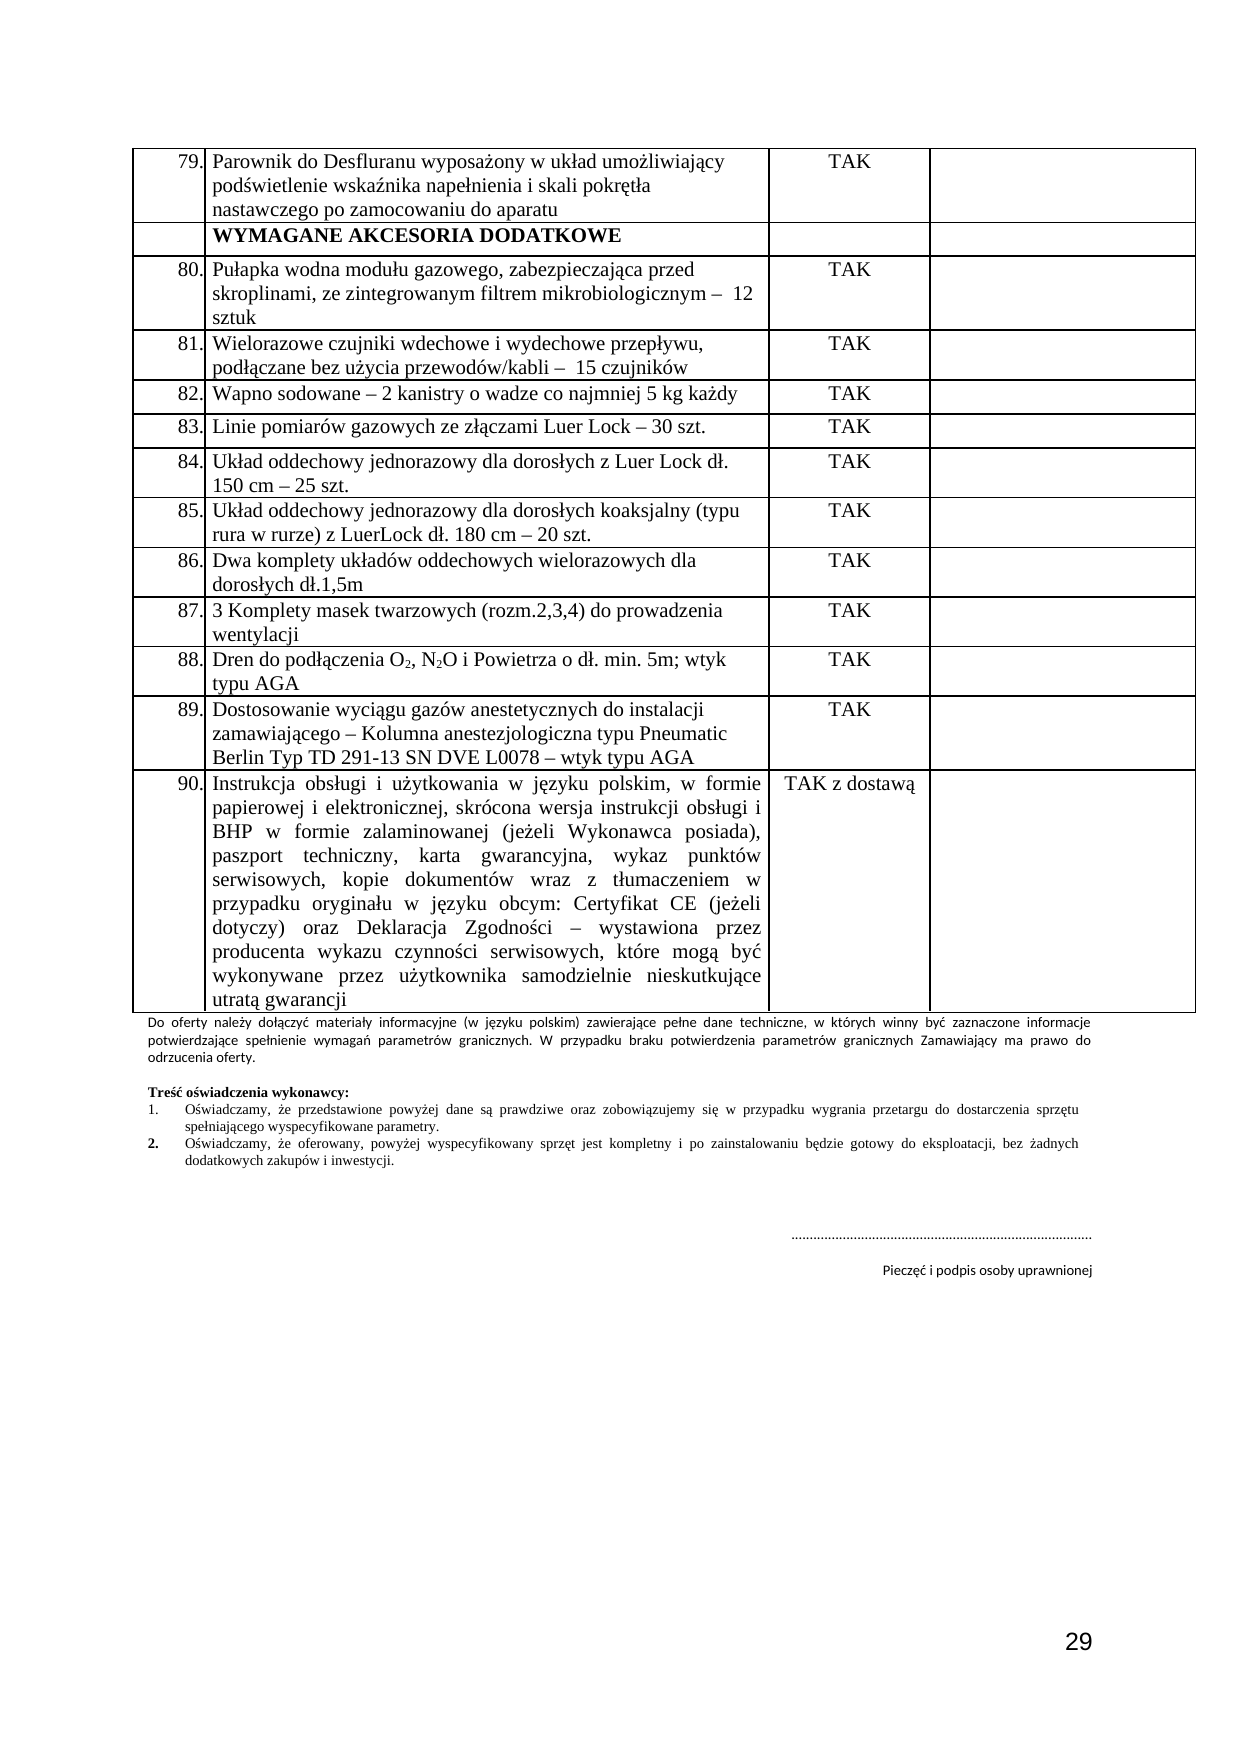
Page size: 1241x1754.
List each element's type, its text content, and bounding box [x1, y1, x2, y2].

table_cell [931, 697, 1195, 769]
table_cell TAK [770, 331, 929, 379]
table_cell [770, 223, 929, 255]
table_cell [134, 257, 204, 329]
table_cell [134, 415, 204, 447]
table_cell WYMAGANE AKCESORIA DODATKOWE [206, 223, 768, 255]
text Do oferty należy dołączyć materiały informacyjne (w języku polskim) zawierające pełne dane techniczne, w których winny być zaznaczone informacje potwierdzające spełnienie wymagań parametrów granicznych. W przypadku braku potwierdzenia parametrów granicznych Zamawiający ma prawo do odrzucenia oferty. [148, 1013, 1093, 1066]
table_cell Wielorazowe czujniki wdechowe i wydechowe przepływu, podłączane bez użycia przewodów/kabli – 15 czujników [206, 331, 768, 379]
table_cell [931, 257, 1195, 329]
table_cell [931, 149, 1195, 221]
text Treść oświadczenia wykonawcy: [148, 1084, 1166, 1101]
list Oświadczamy, że oferowany, powyżej wyspecyfikowany sprzęt jest kompletny i po zainstalowaniu będzie gotowy do eksploatacji, bez żadnych dodatkowych zakupów i inwestycji. [148, 1134, 1080, 1168]
table_cell Parownik do Desfluranu wyposażony w układ umożliwiający podświetlenie wskaźnika napełnienia i skali pokrętła nastawczego po zamocowaniu do aparatu [206, 149, 768, 221]
table_cell Wapno sodowane – 2 kanistry o wadze co najmniej 5 kg każdy [206, 381, 768, 413]
table_cell Dren do podłączenia O2, N2O i Powietrza o dł. min. 5m; wtyk typu AGA [206, 647, 768, 695]
table_cell [931, 223, 1195, 255]
table_cell [931, 415, 1195, 447]
table_cell Instrukcja obsługi i użytkowania w języku polskim, w formie papierowej i elektronicznej, skrócona wersja instrukcji obsługi i BHP w formie zalaminowanej (jeżeli Wykonawca posiada), paszport techniczny, karta gwarancyjna, wykaz punktów serwisowych, kopie dokumentów wraz z tłumaczeniem w przypadku oryginału w języku obcym: Certyfikat CE (jeżeli dotyczy) oraz Deklaracja Zgodności – wystawiona przez producenta wykazu czynności serwisowych, które mogą być wykonywane przez użytkownika samodzielnie nieskutkujące utratą gwarancji [206, 771, 768, 1011]
table_cell [134, 149, 204, 221]
table_cell TAK [770, 449, 929, 497]
table_cell [134, 697, 204, 769]
table_cell [931, 771, 1195, 1011]
table_cell [931, 548, 1195, 596]
table_cell [931, 449, 1195, 497]
table_cell [931, 598, 1195, 646]
text Pieczęć i podpis osoby uprawnionej [738, 1261, 1093, 1279]
table_cell TAK [770, 598, 929, 646]
table_cell [134, 498, 204, 546]
table_cell Układ oddechowy jednorazowy dla dorosłych z Luer Lock dł. 150 cm – 25 szt. [206, 449, 768, 497]
table_cell [134, 647, 204, 695]
table_cell [134, 381, 204, 413]
table_cell Linie pomiarów gazowych ze złączami Luer Lock – 30 szt. [206, 415, 768, 447]
table_cell TAK [770, 498, 929, 546]
table_cell Dostosowanie wyciągu gazów anestetycznych do instalacji zamawiającego – Kolumna anestezjologiczna typu Pneumatic Berlin Typ TD 291-13 SN DVE L0078 – wtyk typu AGA [206, 697, 768, 769]
table_cell Dwa komplety układów oddechowych wielorazowych dla dorosłych dł.1,5m [206, 548, 768, 596]
table_cell TAK [770, 257, 929, 329]
table_cell Układ oddechowy jednorazowy dla dorosłych koaksjalny (typu rura w rurze) z LuerLock dł. 180 cm – 20 szt. [206, 498, 768, 546]
table_cell [134, 223, 204, 255]
table_cell [134, 331, 204, 379]
table_cell [134, 771, 204, 1011]
table_cell TAK [770, 697, 929, 769]
table_cell 3 Komplety masek twarzowych (rozm.2,3,4) do prowadzenia wentylacji [206, 598, 768, 646]
table_cell TAK [770, 149, 929, 221]
list Oświadczamy, że przedstawione powyżej dane są prawdziwe oraz zobowiązujemy się w przypadku wygrania przetargu do dostarczenia sprzętu spełniającego wyspecyfikowane parametry. [148, 1101, 1080, 1134]
table_cell [931, 498, 1195, 546]
table_cell TAK [770, 415, 929, 447]
table_cell TAK [770, 647, 929, 695]
table_cell [134, 548, 204, 596]
text .................................................................................. [148, 1226, 1093, 1243]
table_cell Pułapka wodna modułu gazowego, zabezpieczająca przed skroplinami, ze zintegrowanym filtrem mikrobiologicznym – 12 sztuk [206, 257, 768, 329]
table_cell [931, 381, 1195, 413]
table_cell TAK [770, 548, 929, 596]
table_cell [134, 449, 204, 497]
table_cell TAK z dostawą [770, 771, 929, 1011]
table_cell [134, 598, 204, 646]
table_cell [931, 647, 1195, 695]
table_cell TAK [770, 381, 929, 413]
table_cell [931, 331, 1195, 379]
